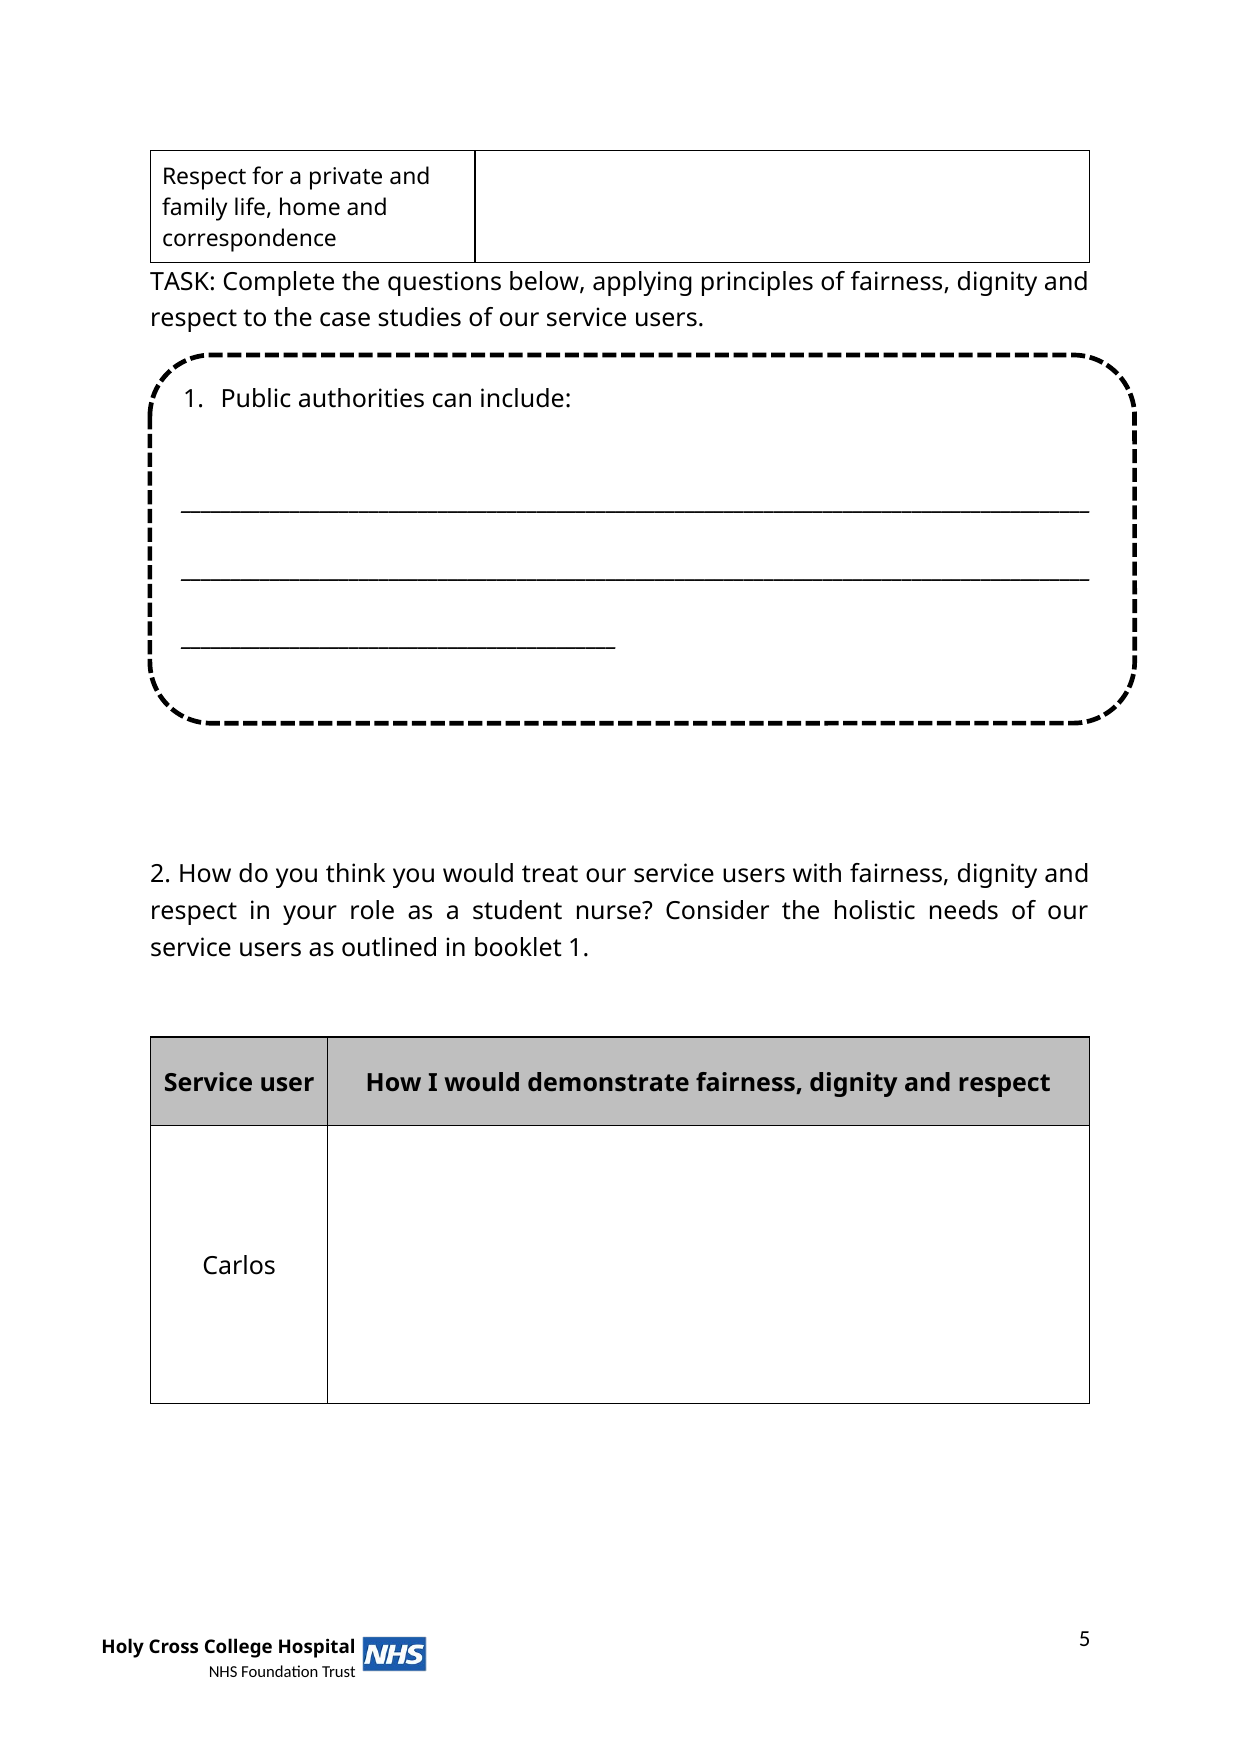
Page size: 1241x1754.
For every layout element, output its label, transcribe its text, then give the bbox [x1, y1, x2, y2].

table_header How I would demonstrate fairness, dignity and respect [328, 1038, 1089, 1125]
table_cell [476, 151, 1089, 262]
list TASK: Complete the questions below, applying principles of fairness, dignity and respect to the case studies of our service users. [150, 263, 1090, 334]
table_cell Carlos [151, 1126, 327, 1403]
picture [344, 1620, 442, 1686]
table_cell Respect for a private and family life, home and correspondence [151, 151, 474, 262]
text 2. How do you think you would treat our service users with fairness, dignity and respect in your role as a student nurse? Consider the holistic needs of our service users as outlined in booklet 1. [150, 856, 1090, 964]
table_header Service user [151, 1038, 327, 1125]
table_cell [328, 1126, 1089, 1403]
